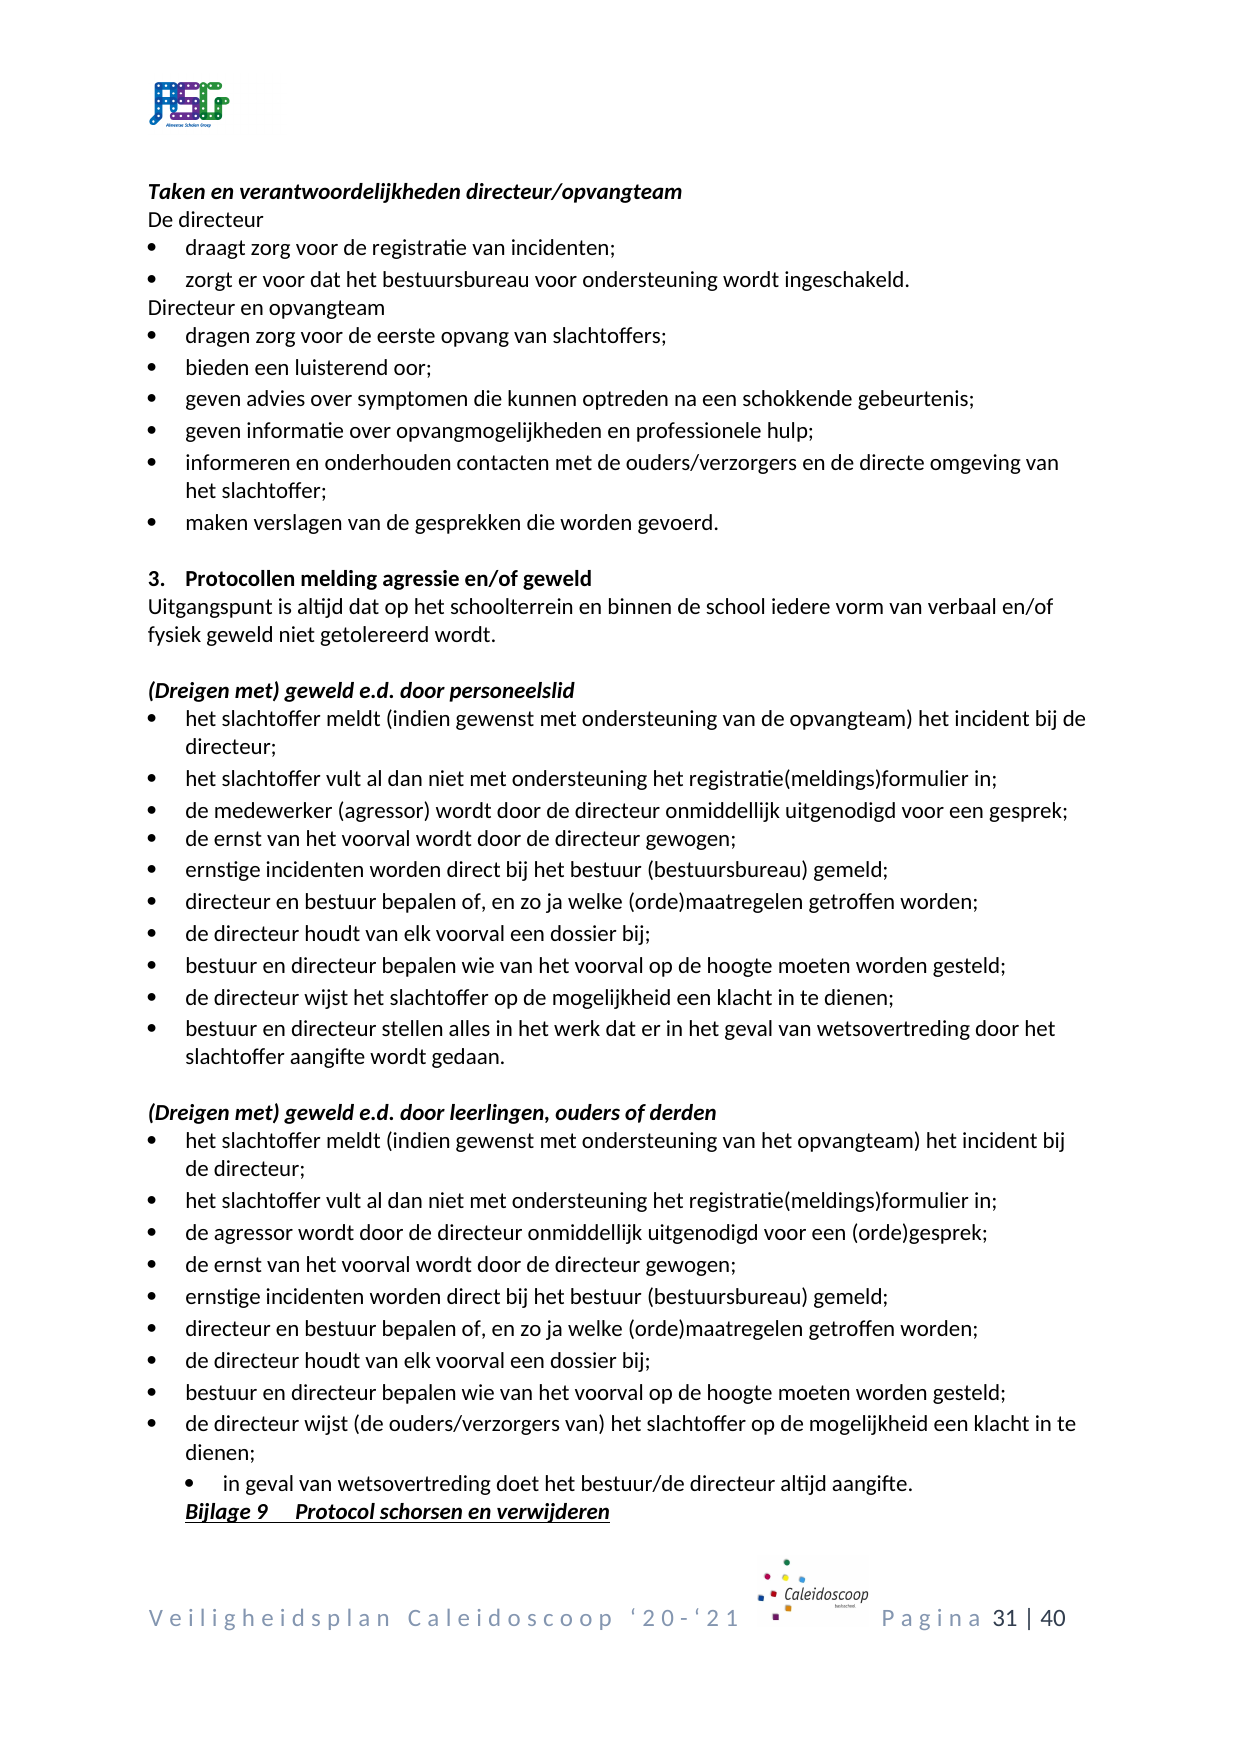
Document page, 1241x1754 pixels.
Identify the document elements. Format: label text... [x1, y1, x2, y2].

list bestuur en directeur bepalen wie van het voorval op de hoogte moeten worden gesteld; [148, 1378, 1092, 1406]
list draagt zorg voor de registratie van incidenten; [148, 233, 1092, 261]
list ernstige incidenten worden direct bij het bestuur (bestuursbureau) gemeld; [148, 1282, 1092, 1310]
list het slachtoffer meldt (indien gewenst met ondersteuning van het opvangteam) het incident bij de directeur; [148, 1127, 1092, 1183]
text Directeur en opvangteam [148, 293, 1092, 321]
list de directeur wijst het slachtoffer op de mogelijkheid een klacht in te dienen; [148, 983, 1092, 1011]
list directeur en bestuur bepalen of, en zo ja welke (orde)maatregelen getroffen worden; [148, 1314, 1092, 1342]
list directeur en bestuur bepalen of, en zo ja welke (orde)maatregelen getroffen worden; [148, 887, 1092, 915]
text (Dreigen met) geweld e.d. door leerlingen, ouders of derden [148, 1098, 1092, 1127]
list de medewerker (agressor) wordt door de directeur onmiddellijk uitgenodigd voor een gesprek; [148, 796, 1092, 824]
list de agressor wordt door de directeur onmiddellijk uitgenodigd voor een (orde)gesprek; [148, 1218, 1092, 1246]
list geven informatie over opvangmogelijkheden en professionele hulp; [148, 416, 1092, 444]
list in geval van wetsovertreding doet het bestuur/de directeur altijd aangifte. [185, 1469, 1092, 1497]
list het slachtoffer meldt (indien gewenst met ondersteuning van de opvangteam) het incident bij de directeur; [148, 704, 1092, 760]
list de directeur houdt van elk voorval een dossier bij; [148, 1346, 1092, 1374]
picture [147, 73, 288, 135]
list de ernst van het voorval wordt door de directeur gewogen; [148, 824, 1092, 852]
text Taken en verantwoordelijkheden directeur/opvangteam [148, 177, 1092, 205]
list bestuur en directeur bepalen wie van het voorval op de hoogte moeten worden gesteld; [148, 951, 1092, 979]
list de directeur houdt van elk voorval een dossier bij; [148, 919, 1092, 947]
list informeren en onderhouden contacten met de ouders/verzorgers en de directe omgeving van het slachtoffer; [148, 448, 1092, 504]
list dragen zorg voor de eerste opvang van slachtoffers; [148, 321, 1092, 349]
list maken verslagen van de gesprekken die worden gevoerd. [148, 508, 1092, 536]
list Protocollen melding agressie en/of geweld [148, 564, 1092, 592]
list bestuur en directeur stellen alles in het werk dat er in het geval van wetsovertreding door het slachtoffer aangifte wordt gedaan. [148, 1014, 1092, 1071]
text De directeur [148, 205, 1092, 233]
text Bijlage 9 Protocol schorsen en verwijderen [185, 1497, 1092, 1526]
text (Dreigen met) geweld e.d. door personeelslid [148, 676, 1092, 704]
list ernstige incidenten worden direct bij het bestuur (bestuursbureau) gemeld; [148, 856, 1092, 884]
list zorgt er voor dat het bestuursbureau voor ondersteuning wordt ingeschakeld. [148, 265, 1092, 293]
list bieden een luisterend oor; [148, 353, 1092, 381]
list de ernst van het voorval wordt door de directeur gewogen; [148, 1250, 1092, 1278]
list geven advies over symptomen die kunnen optreden na een schokkende gebeurtenis; [148, 384, 1092, 413]
list de directeur wijst (de ouders/verzorgers van) het slachtoffer op de mogelijkheid een klacht in te dienen; [148, 1409, 1092, 1466]
text Uitgangspunt is altijd dat op het schoolterrein en binnen de school iedere vorm van verbaal en/of fysiek geweld niet getolereerd wordt. [148, 592, 1092, 648]
list het slachtoffer vult al dan niet met ondersteuning het registratie(meldings)formulier in; [148, 1186, 1092, 1214]
list het slachtoffer vult al dan niet met ondersteuning het registratie(meldings)formulier in; [148, 764, 1092, 792]
picture [757, 1555, 870, 1627]
